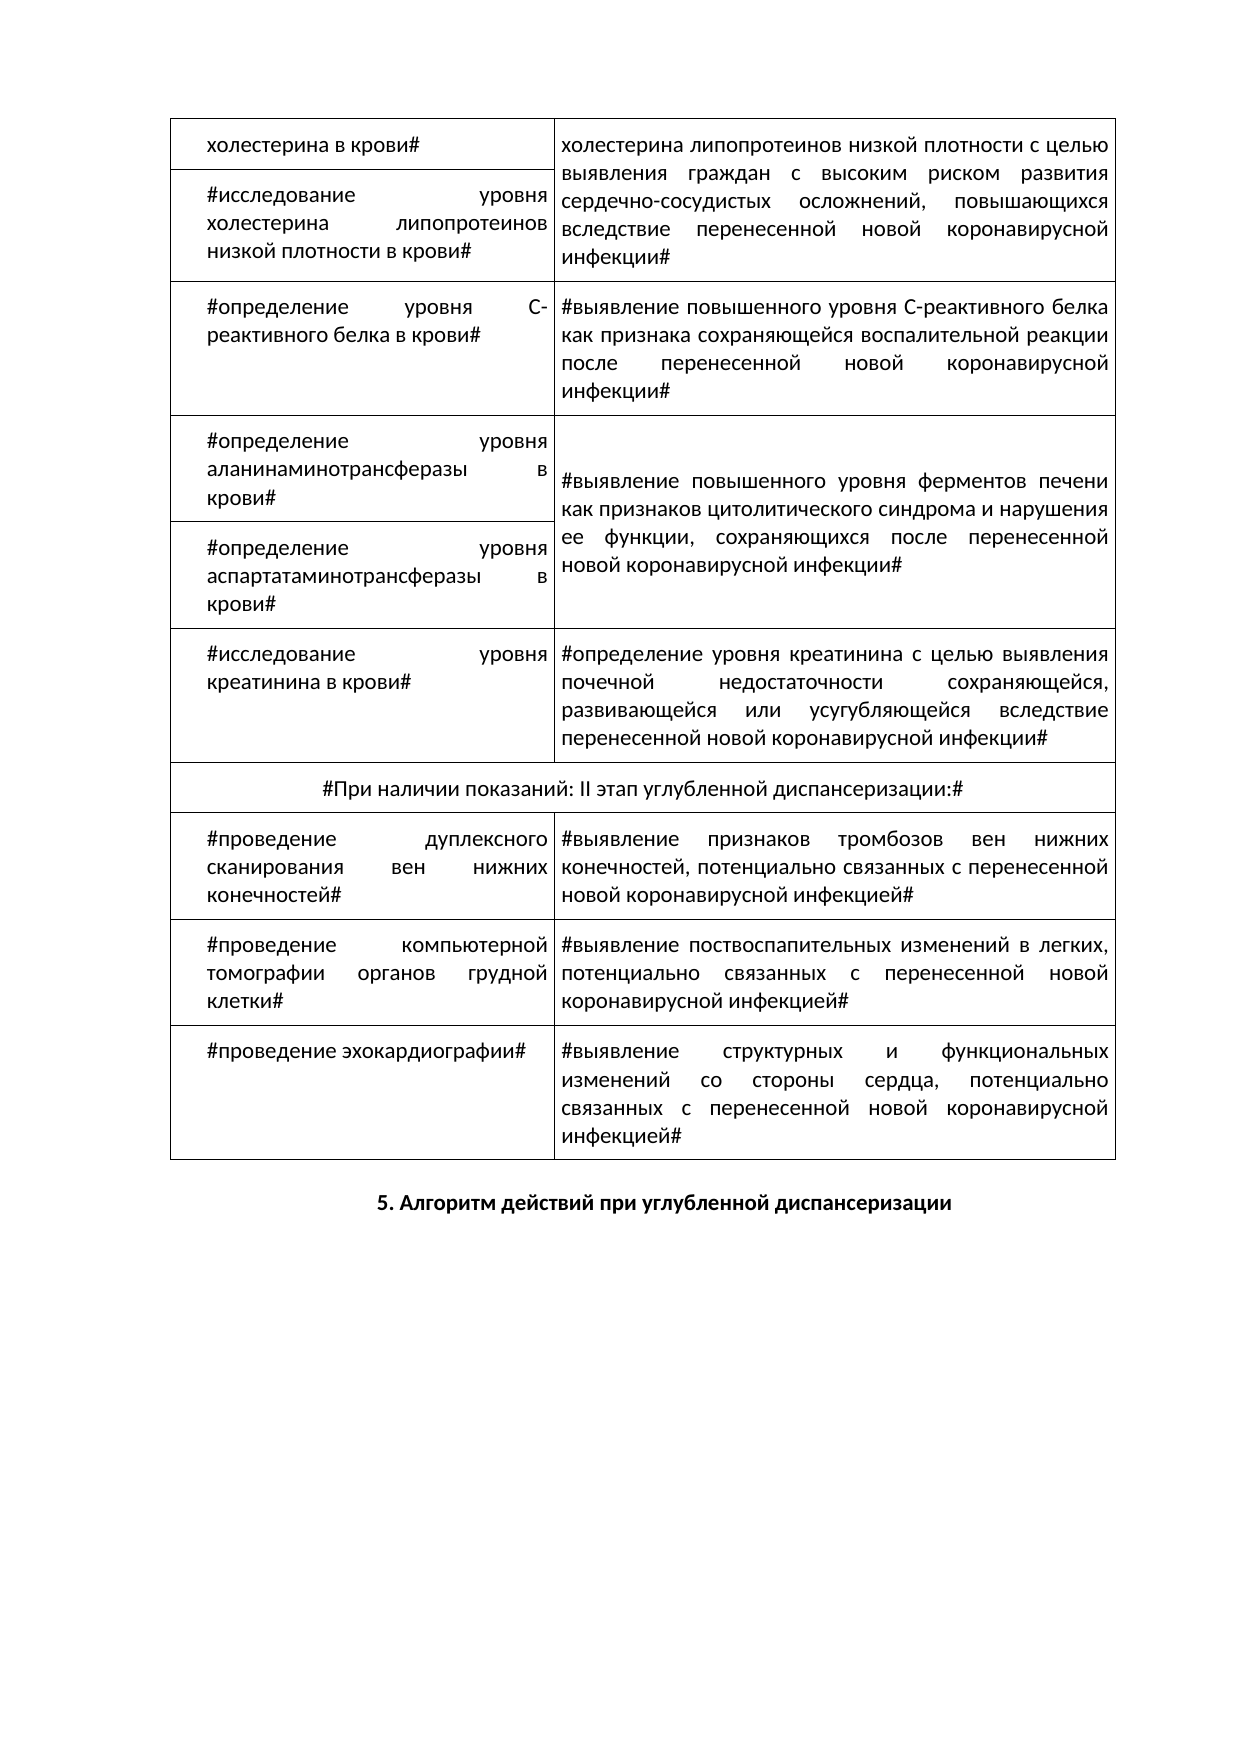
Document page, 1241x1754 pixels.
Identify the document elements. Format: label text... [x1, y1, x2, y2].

table_cell #выявление повышенного уровня ферментов печени как признаков цитолитического синдрома и нарушения ее функции, сохраняющихся после перенесенной новой коронавирусной инфекции# [555, 416, 1115, 628]
table_cell #определение уровня аспартатаминотрансферазы в крови# [171, 522, 554, 628]
title 5. Алгоритм действий при углубленной диспансеризации [177, 1188, 1152, 1216]
table_cell #выявление признаков тромбозов вен нижних конечностей, потенциально связанных с перенесенной новой коронавирусной инфекцией# [555, 813, 1115, 919]
table_cell #выявление структурных и функциональных изменений со стороны сердца, потенциально связанных с перенесенной новой коронавирусной инфекцией# [555, 1026, 1115, 1159]
table_cell #При наличии показаний: II этап углубленной диспансеризации:# [171, 763, 1115, 812]
table_cell #выявление повышенного уровня C-реактивного белка как признака сохраняющейся воспалительной реакции после перенесенной новой коронавирусной инфекции# [555, 282, 1115, 415]
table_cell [171, 119, 554, 168]
table_cell #исследование уровня креатинина в крови# [171, 629, 554, 762]
table_cell #определение уровня C-реактивного белка в крови# [171, 282, 554, 415]
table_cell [555, 119, 1115, 281]
table_cell #проведение компьютерной томографии органов грудной клетки# [171, 920, 554, 1025]
table_cell #определение уровня креатинина с целью выявления почечной недостаточности сохраняющейся, развивающейся или усугубляющейся вследствие перенесенной новой коронавирусной инфекции# [555, 629, 1115, 762]
table_cell #проведение эхокардиографии# [171, 1026, 554, 1159]
table_cell #выявление поствоспапительных изменений в легких, потенциально связанных с перенесенной новой коронавирусной инфекцией# [555, 920, 1115, 1025]
table_cell #определение уровня аланинаминотрансферазы в крови# [171, 416, 554, 521]
table_cell #исследование уровня холестерина липопротеинов низкой плотности в крови# [171, 170, 554, 281]
table_cell #проведение дуплексного сканирования вен нижних конечностей# [171, 813, 554, 919]
